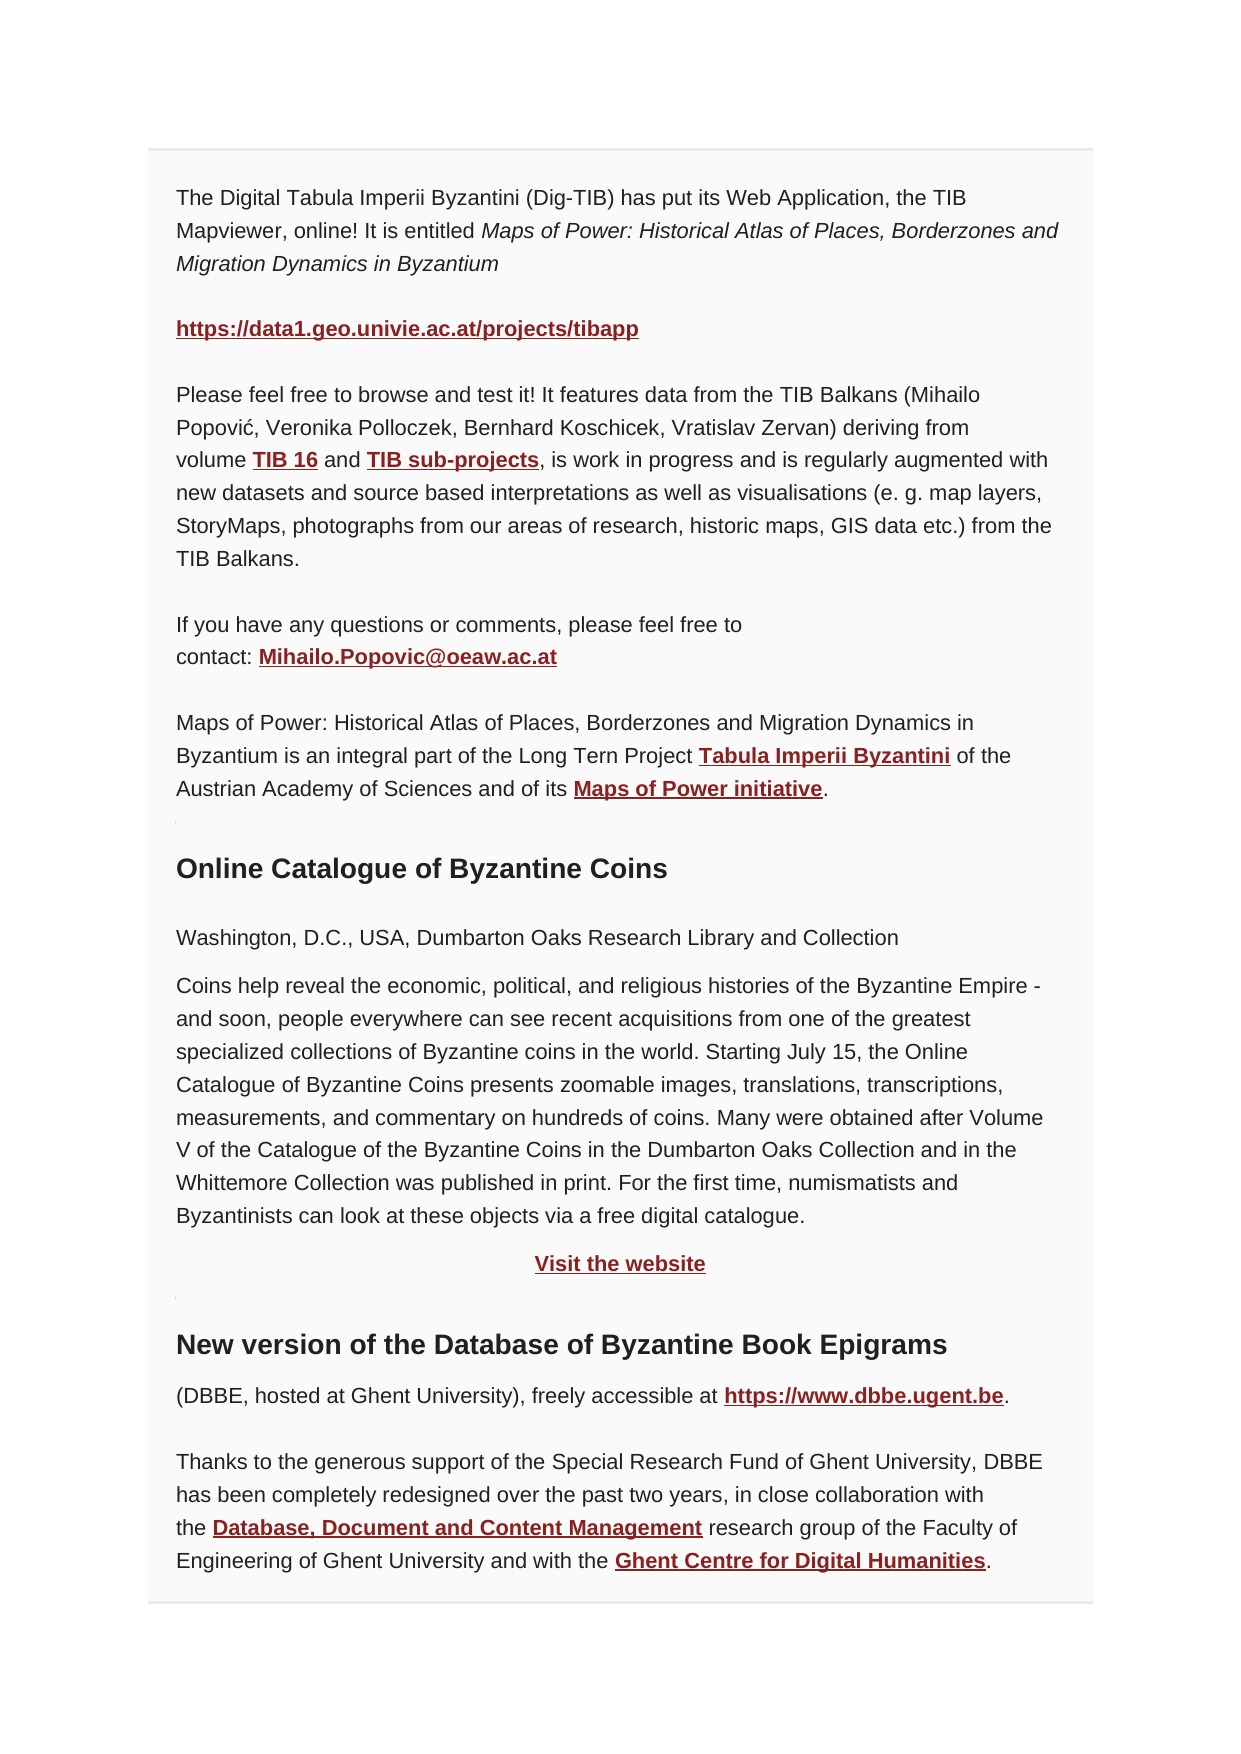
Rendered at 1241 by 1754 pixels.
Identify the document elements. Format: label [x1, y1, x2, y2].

table_cell [148, 151, 1093, 1601]
